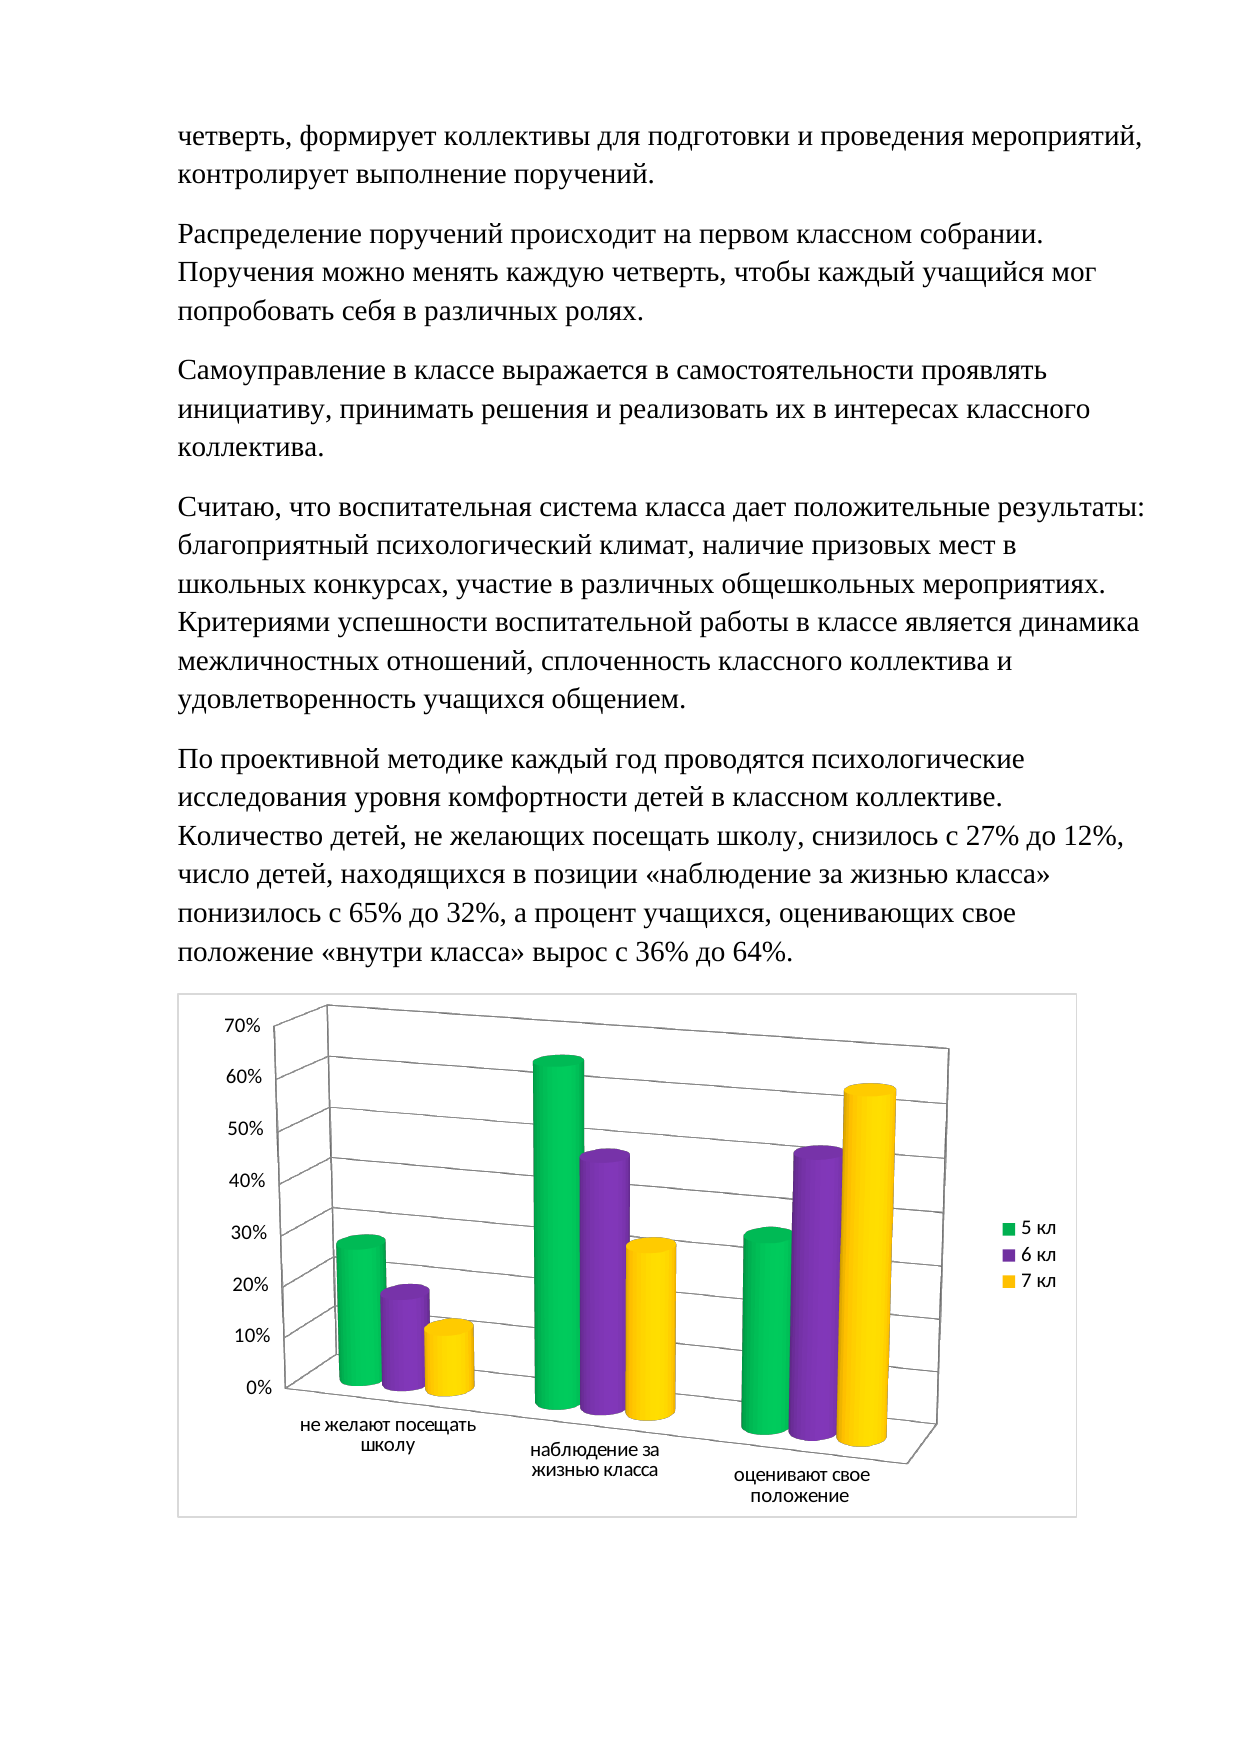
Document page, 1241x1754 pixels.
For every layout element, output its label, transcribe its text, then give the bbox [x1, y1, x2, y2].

text Самоуправление в классе выражается в самостоятельности проявлять инициативу, принимать решения и реализовать их в интересах классного коллектива. [177, 352, 1152, 463]
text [177, 118, 1152, 190]
text Распределение поручений происходит на первом классном собрании. Поручения можно менять каждую четверть, чтобы каждый учащийся мог попробовать себя в различных ролях. [177, 216, 1152, 327]
text По проективной методике каждый год проводятся психологические исследования уровня комфортности детей в классном коллективе. Количество детей, не желающих посещать школу, снизилось с 27% до 12%, число детей, находящихся в позиции «наблюдение за жизнью класса» понизилось с 65% до 32%, а процент учащихся, оценивающих свое положение «внутри класса» вырос с 36% до 64%. [177, 741, 1152, 967]
text Считаю, что воспитательная система класса дает положительные результаты: благоприятный психологический климат, наличие призовых мест в школьных конкурсах, участие в различных общешкольных мероприятиях. Критериями успешности воспитательной работы в классе является динамика межличностных отношений, сплоченность классного коллектива и удовлетворенность учащихся общением. [177, 489, 1152, 715]
